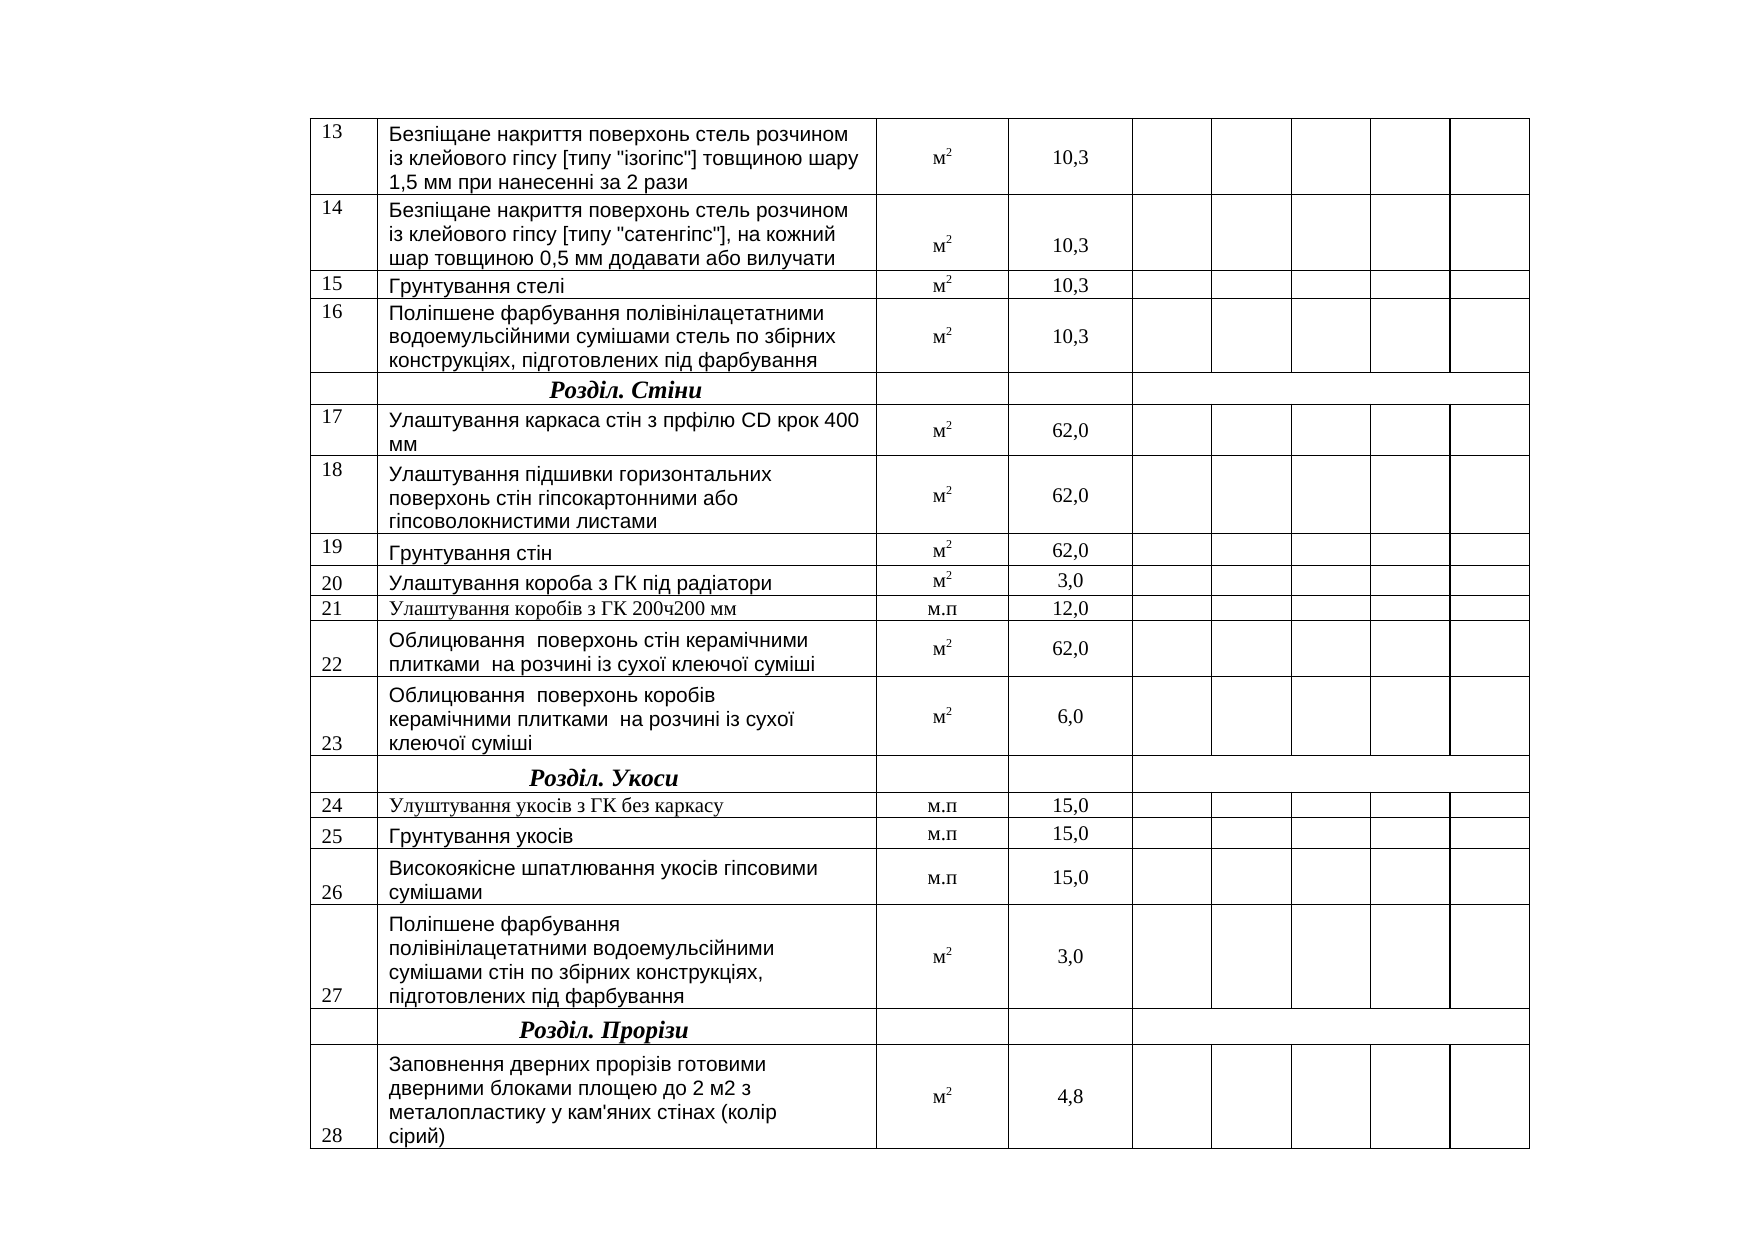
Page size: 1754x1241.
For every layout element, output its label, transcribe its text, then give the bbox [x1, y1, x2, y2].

table_cell [1009, 756, 1132, 792]
table_cell м2 [877, 905, 1008, 1007]
table_cell м.п [877, 849, 1008, 904]
table_cell [311, 756, 377, 792]
table_cell 24 [311, 793, 377, 817]
table_cell [1292, 1045, 1370, 1147]
table_cell [1371, 566, 1449, 595]
table_cell [1212, 195, 1291, 270]
table_cell [1451, 849, 1529, 904]
table_cell м2 [877, 195, 1008, 270]
table_cell м2 [877, 677, 1008, 755]
table_cell [1133, 534, 1211, 565]
table_cell [1212, 621, 1291, 676]
table_cell [1451, 405, 1529, 455]
table_cell [1292, 566, 1370, 595]
table_cell [1292, 677, 1370, 755]
table_cell Облицювання поверхонь коробів керамічними плитками на розчині із сухої клеючої суміші [378, 677, 876, 755]
table_cell 4,8 [1009, 1045, 1132, 1147]
table_cell [1292, 195, 1370, 270]
table_cell м2 [877, 271, 1008, 298]
table_cell [1133, 793, 1211, 817]
table_cell 20 [311, 566, 377, 595]
table_cell [1292, 271, 1370, 298]
table_cell [311, 1009, 377, 1044]
table_cell Поліпшене фарбування полівінілацетатними водоемульсійними сумішами стін по збірних конструкціях, підготовлених під фарбування [378, 905, 876, 1007]
table_cell 10,3 [1009, 195, 1132, 270]
table_cell [1212, 818, 1291, 848]
table_cell Заповнення дверних прорізів готовими дверними блоками площею до 2 м2 з металопластику у кам'яних стінах (колір сірий) [378, 1045, 876, 1147]
table_cell [1133, 818, 1211, 848]
table_cell м.п [877, 793, 1008, 817]
table_cell [1451, 793, 1529, 817]
table_cell 22 [311, 621, 377, 676]
table_cell 12,0 [1009, 596, 1132, 620]
table_cell [877, 756, 1008, 792]
table_cell 19 [311, 534, 377, 565]
table_cell 10,3 [1009, 299, 1132, 372]
table_cell [1133, 566, 1211, 595]
table_cell [1292, 905, 1370, 1007]
table_cell 23 [311, 677, 377, 755]
table_cell 27 [311, 905, 377, 1007]
table_cell 15 [311, 271, 377, 298]
table_cell [1133, 677, 1211, 755]
table_cell 25 [311, 818, 377, 848]
table_cell 18 [311, 456, 377, 533]
table_cell [1451, 905, 1529, 1007]
table_cell [1371, 621, 1449, 676]
table_cell Розділ. Укоси [378, 756, 876, 792]
table_cell [877, 1009, 1008, 1044]
table_cell 14 [311, 195, 377, 270]
table_cell 62,0 [1009, 405, 1132, 455]
table_cell [1371, 299, 1449, 372]
table_cell Розділ. Прорізи [378, 1009, 876, 1044]
table_cell [1292, 621, 1370, 676]
table_cell [1371, 793, 1449, 817]
table_cell [1292, 849, 1370, 904]
table_cell [1133, 456, 1211, 533]
table_cell м.п [877, 596, 1008, 620]
table_cell 21 [311, 596, 377, 620]
table_cell [1292, 456, 1370, 533]
table_cell 10,3 [1009, 119, 1132, 194]
table_cell м2 [877, 405, 1008, 455]
table_cell [1371, 1045, 1449, 1147]
table_cell [1451, 299, 1529, 372]
table_cell [1009, 373, 1132, 403]
table_cell [1133, 119, 1211, 194]
table_cell [1292, 596, 1370, 620]
table_cell Поліпшене фарбування полівінілацетатними водоемульсійними сумішами стель по збірних конструкціях, підготовлених під фарбування [378, 299, 876, 372]
table_cell м2 [877, 1045, 1008, 1147]
table_cell Улаштування короба з ГК під радіатори [378, 566, 876, 595]
table_cell [877, 373, 1008, 403]
table_cell Розділ. Стіни [378, 373, 876, 403]
table_cell 15,0 [1009, 818, 1132, 848]
table_cell [1451, 566, 1529, 595]
table_cell [1133, 405, 1211, 455]
table_cell [1371, 119, 1449, 194]
table_cell [1451, 534, 1529, 565]
table_cell 17 [311, 405, 377, 455]
table_cell [1133, 596, 1211, 620]
table_cell Грунтування стелі [378, 271, 876, 298]
table_cell [1133, 373, 1529, 403]
table_cell [1133, 195, 1211, 270]
table_cell [1292, 119, 1370, 194]
table_cell [1292, 534, 1370, 565]
table_cell [1212, 566, 1291, 595]
table_cell [1371, 195, 1449, 270]
table_cell [1451, 456, 1529, 533]
table_cell [1133, 1009, 1529, 1044]
table_cell [1133, 271, 1211, 298]
table_cell м2 [877, 456, 1008, 533]
table_cell Грунтування укосів [378, 818, 876, 848]
table_cell [1371, 905, 1449, 1007]
table_cell [1212, 596, 1291, 620]
table_cell [1212, 299, 1291, 372]
table_cell 28 [311, 1045, 377, 1147]
table_cell [1133, 756, 1529, 792]
table_cell м2 [877, 299, 1008, 372]
table_cell 13 [311, 119, 377, 194]
table_cell 3,0 [1009, 905, 1132, 1007]
table_cell 16 [311, 299, 377, 372]
table_cell [1212, 271, 1291, 298]
table_cell [1371, 596, 1449, 620]
table_cell [1451, 271, 1529, 298]
table_cell [1292, 405, 1370, 455]
table_cell Улаштування каркаса стін з прфілю CD крок 400 мм [378, 405, 876, 455]
table_cell [1451, 119, 1529, 194]
table_cell [1371, 849, 1449, 904]
table_cell м2 [877, 119, 1008, 194]
table_cell Грунтування стін [378, 534, 876, 565]
table_cell м2 [877, 621, 1008, 676]
table_cell [1371, 534, 1449, 565]
table_cell [1292, 818, 1370, 848]
table_cell [1212, 1045, 1291, 1147]
table_cell [1212, 456, 1291, 533]
table_cell 3,0 [1009, 566, 1132, 595]
table_cell 10,3 [1009, 271, 1132, 298]
table_cell [1371, 456, 1449, 533]
table_cell [1133, 1045, 1211, 1147]
table_cell [1133, 621, 1211, 676]
table_cell [1212, 405, 1291, 455]
table_cell [1292, 299, 1370, 372]
table_cell м2 [877, 534, 1008, 565]
table_cell Безпіщане накриття поверхонь стель розчином із клейового гіпсу [типу "ізогіпс"] товщиною шару 1,5 мм при нанесенні за 2 рази [378, 119, 876, 194]
table_cell 15,0 [1009, 793, 1132, 817]
table_cell Високоякісне шпатлювання укосів гіпсовими сумішами [378, 849, 876, 904]
table_cell Облицювання поверхонь стін керамічними плитками на розчині із сухої клеючої суміші [378, 621, 876, 676]
table_cell 62,0 [1009, 621, 1132, 676]
table_cell 62,0 [1009, 456, 1132, 533]
table_cell [1292, 793, 1370, 817]
table_cell [311, 373, 377, 403]
table_cell 15,0 [1009, 849, 1132, 904]
table_cell [1133, 299, 1211, 372]
table_cell Улаштування підшивки горизонтальних поверхонь стін гіпсокартонними або гіпсоволокнистими листами [378, 456, 876, 533]
table_cell Безпіщане накриття поверхонь стель розчином із клейового гіпсу [типу "сатенгіпс"], на кожний шар товщиною 0,5 мм додавати або вилучати [378, 195, 876, 270]
table_cell [1451, 677, 1529, 755]
table_cell [1009, 1009, 1132, 1044]
table_cell [1371, 271, 1449, 298]
table_cell [1212, 905, 1291, 1007]
table_cell 26 [311, 849, 377, 904]
table_cell [1451, 621, 1529, 676]
table_cell м2 [877, 566, 1008, 595]
table_cell [1451, 596, 1529, 620]
table_cell [1212, 119, 1291, 194]
table_cell [1212, 793, 1291, 817]
table_cell [1212, 534, 1291, 565]
table_cell м.п [877, 818, 1008, 848]
table_cell [1133, 849, 1211, 904]
table_cell 6,0 [1009, 677, 1132, 755]
table_cell [1371, 405, 1449, 455]
table_cell Улуштування укосів з ГК без каркасу [378, 793, 876, 817]
table_cell [1451, 818, 1529, 848]
table_cell [1133, 905, 1211, 1007]
table_cell [1212, 677, 1291, 755]
table_cell Улаштування коробів з ГК 200ч200 мм [378, 596, 876, 620]
table_cell [1371, 677, 1449, 755]
table_cell [1212, 849, 1291, 904]
table_cell [1451, 195, 1529, 270]
table_cell [1371, 818, 1449, 848]
table_cell 62,0 [1009, 534, 1132, 565]
table_cell [1451, 1045, 1529, 1147]
